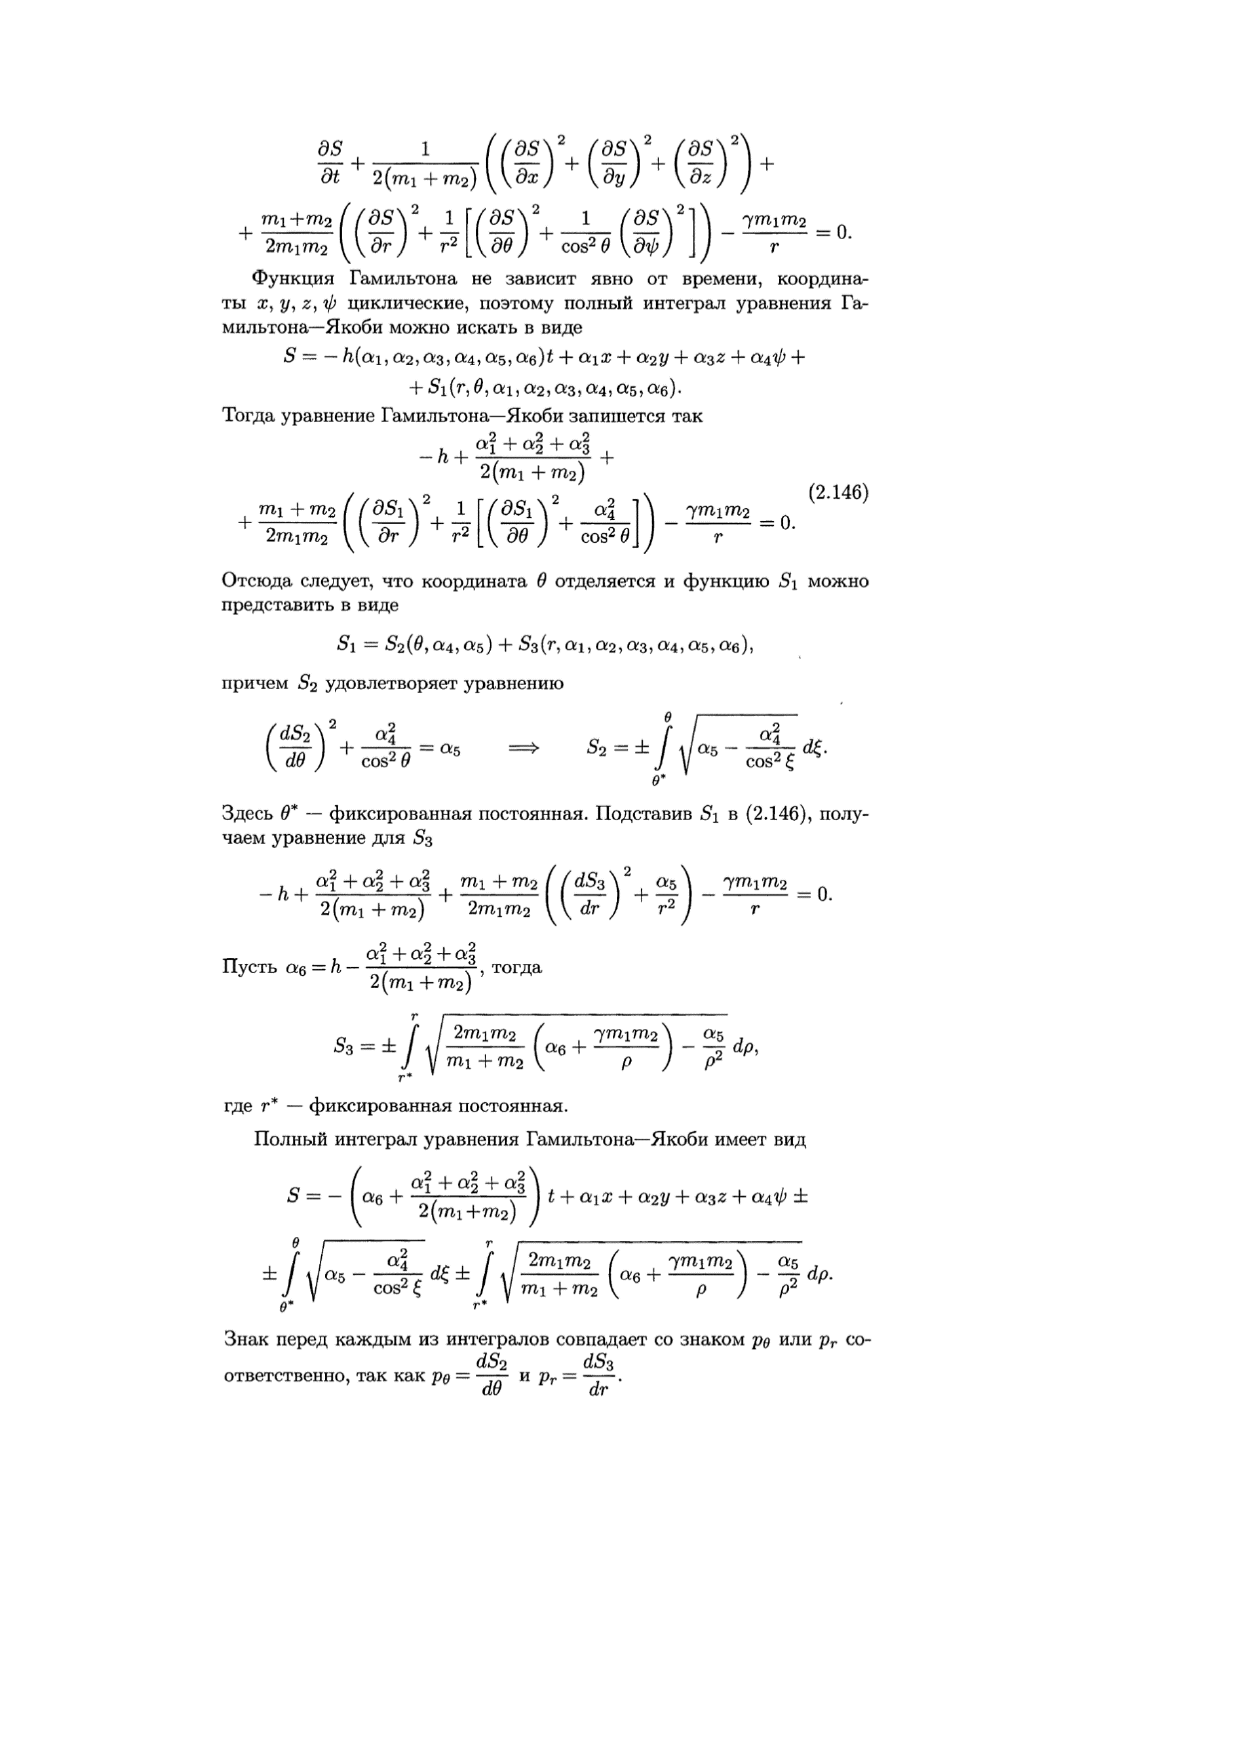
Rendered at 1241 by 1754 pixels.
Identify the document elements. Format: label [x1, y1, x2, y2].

picture [177, 118, 925, 1404]
